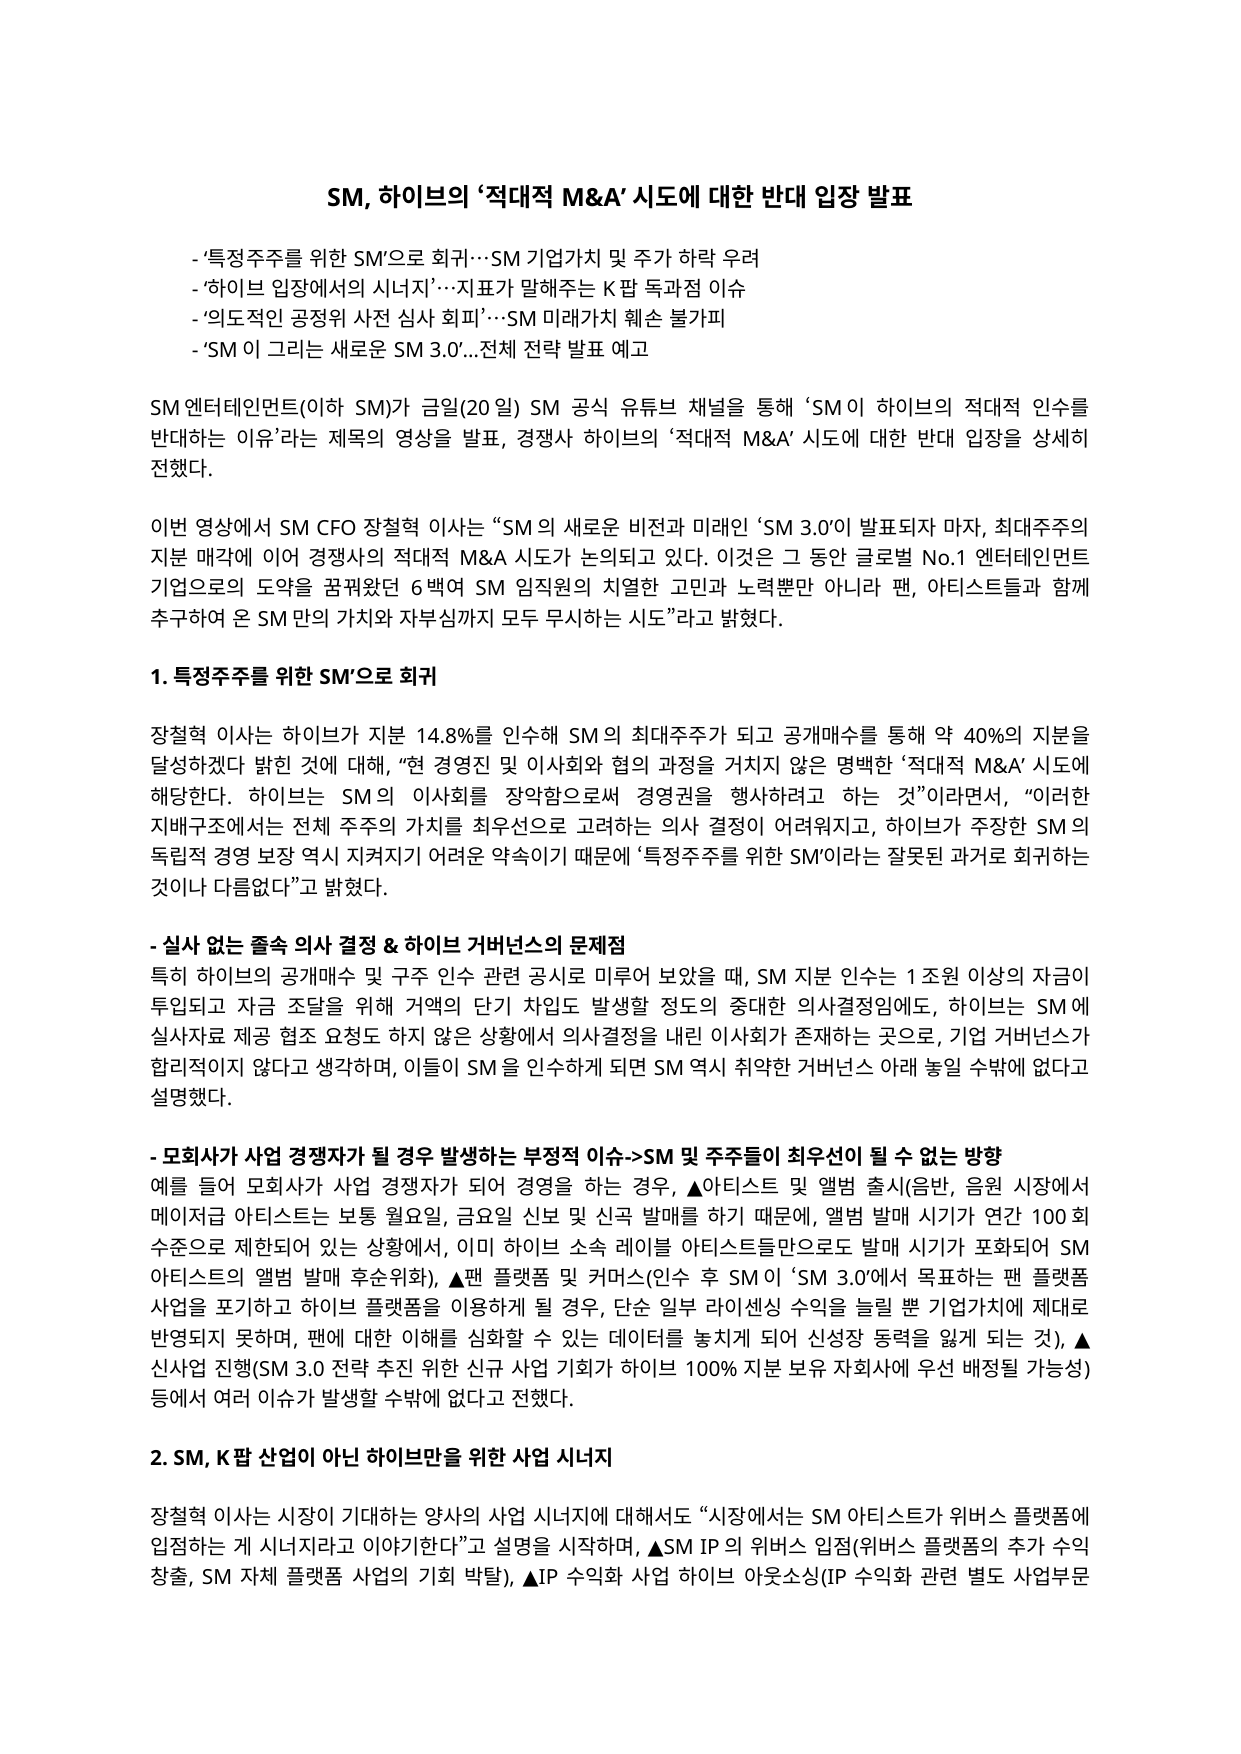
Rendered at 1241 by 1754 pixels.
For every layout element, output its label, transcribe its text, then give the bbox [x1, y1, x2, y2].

text SM, 하이브의 ‘적대적 M&A’ 시도에 대한 반대 입장 발표 [150, 177, 1090, 213]
text - 실사 없는 졸속 의사 결정 & 하이브 거버넌스의 문제점 [150, 930, 1090, 960]
text 장철혁 이사는 하이브가 지분 14.8%를 인수해 SM의 최대주주가 되고 공개매수를 통해 약 40%의 지분을 달성하겠다 밝힌 것에 대해, “현 경영진 및 이사회와 협의 과정을 거치지 않은 명백한 ‘적대적 M&A’ 시도에 해당한다. 하이브는 SM의 이사회를 장악함으로써 경영권을 행사하려고 하는 것”이라면서, “이러한 지배구조에서는 전체 주주의 가치를 최우선으로 고려하는 의사 결정이 어려워지고, 하이브가 주장한 SM의 독립적 경영 보장 역시 지켜지기 어려운 약속이기 때문에 ‘특정주주를 위한 SM’이라는 잘못된 과거로 회귀하는 것이나 다름없다”고 밝혔다. [150, 719, 1090, 901]
text SM엔터테인먼트(이하 SM)가 금일(20일) SM 공식 유튜브 채널을 통해 ‘SM이 하이브의 적대적 인수를 반대하는 이유’라는 제목의 영상을 발표, 경쟁사 하이브의 ‘적대적 M&A’ 시도에 대한 반대 입장을 상세히 전했다. [150, 392, 1090, 482]
text - 모회사가 사업 경쟁자가 될 경우 발생하는 부정적 이슈->SM 및 주주들이 최우선이 될 수 없는 방향 [150, 1140, 1090, 1170]
text 특히 하이브의 공개매수 및 구주 인수 관련 공시로 미루어 보았을 때, SM 지분 인수는 1조원 이상의 자금이 투입되고 자금 조달을 위해 거액의 단기 차입도 발생할 정도의 중대한 의사결정임에도, 하이브는 SM에 실사자료 제공 협조 요청도 하지 않은 상황에서 의사결정을 내린 이사회가 존재하는 곳으로, 기업 거버넌스가 합리적이지 않다고 생각하며, 이들이 SM을 인수하게 되면 SM 역시 취약한 거버넌스 아래 놓일 수밖에 없다고 설명했다. [150, 960, 1090, 1112]
text - ‘SM이 그리는 새로운 SM 3.0’…전체 전략 발표 예고 [192, 333, 1090, 363]
text 예를 들어 모회사가 사업 경쟁자가 되어 경영을 하는 경우, ▲아티스트 및 앨범 출시(음반, 음원 시장에서 메이저급 아티스트는 보통 월요일, 금요일 신보 및 신곡 발매를 하기 때문에, 앨범 발매 시기가 연간 100회 수준으로 제한되어 있는 상황에서, 이미 하이브 소속 레이블 아티스트들만으로도 발매 시기가 포화되어 SM 아티스트의 앨범 발매 후순위화), ▲팬 플랫폼 및 커머스(인수 후 SM이 ‘SM 3.0’에서 목표하는 팬 플랫폼 사업을 포기하고 하이브 플랫폼을 이용하게 될 경우, 단순 일부 라이센싱 수익을 늘릴 뿐 기업가치에 제대로 반영되지 못하며, 팬에 대한 이해를 심화할 수 있는 데이터를 놓치게 되어 신성장 동력을 잃게 되는 것), ▲신사업 진행(SM 3.0 전략 추진 위한 신규 사업 기회가 하이브 100% 지분 보유 자회사에 우선 배정될 가능성) 등에서 여러 이슈가 발생할 수밖에 없다고 전했다. [150, 1170, 1090, 1413]
text 1. 특정주주를 위한 SM’으로 회귀 [150, 661, 1090, 691]
text - ‘하이브 입장에서의 시너지’…지표가 말해주는 K팝 독과점 이슈 [192, 272, 1090, 302]
text 2. SM, K팝 산업이 아닌 하이브만을 위한 사업 시너지 [150, 1441, 1090, 1472]
text - ‘특정주주를 위한 SM’으로 회귀…SM 기업가치 및 주가 하락 우려 [192, 242, 1090, 272]
text 이번 영상에서 SM CFO 장철혁 이사는 “SM의 새로운 비전과 미래인 ‘SM 3.0’이 발표되자 마자, 최대주주의 지분 매각에 이어 경쟁사의 적대적 M&A 시도가 논의되고 있다. 이것은 그 동안 글로벌 No.1 엔터테인먼트 기업으로의 도약을 꿈꿔왔던 6백여 SM 임직원의 치열한 고민과 노력뿐만 아니라 팬, 아티스트들과 함께 추구하여 온 SM만의 가치와 자부심까지 모두 무시하는 시도”라고 밝혔다. [150, 511, 1090, 632]
text - ‘의도적인 공정위 사전 심사 회피’…SM 미래가치 훼손 불가피 [192, 302, 1090, 333]
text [150, 1500, 1090, 1591]
